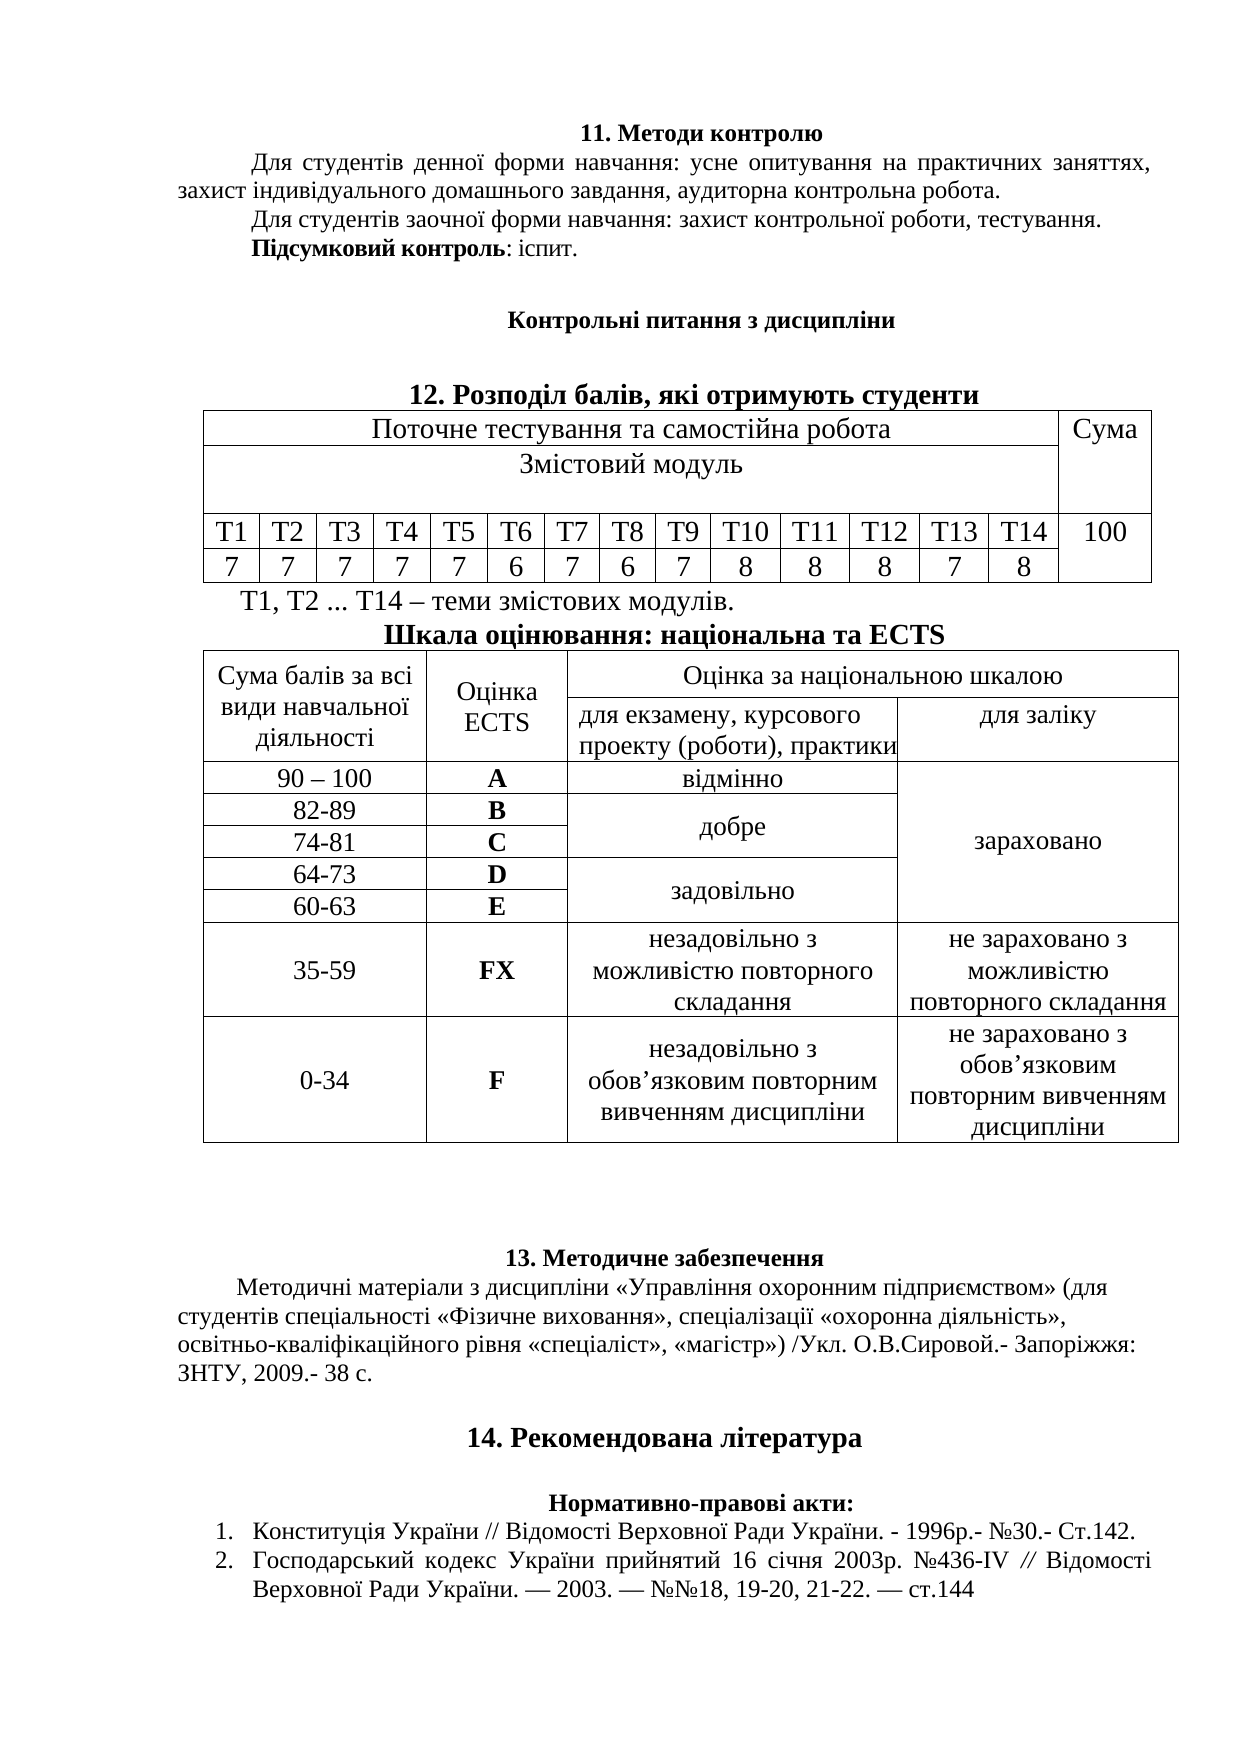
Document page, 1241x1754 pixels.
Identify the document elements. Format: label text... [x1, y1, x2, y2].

list Конституція України // Відомості Верховної Ради України. - 1996р.- №30.- Ст.142. [215, 1516, 1152, 1545]
table_cell 35-59 [204, 923, 426, 1016]
table_header Оцінка за національною шкалою [568, 651, 1178, 697]
table_cell FX [427, 923, 567, 1016]
table_cell Т9 [656, 514, 710, 548]
table_cell незадовільно з обов’язковим повторним вивченням дисципліни [568, 1017, 897, 1142]
text Шкала оцінювання: національна та ECTS [177, 617, 1152, 650]
table_cell Т12 [850, 514, 919, 548]
table_cell 82-89 [204, 794, 426, 825]
table_cell 6 [600, 549, 655, 582]
text Підсумковий контроль: іспит. [177, 233, 1152, 262]
table_cell відмінно [568, 762, 897, 793]
table_cell для заліку [898, 698, 1178, 761]
table_cell Т13 [920, 514, 988, 548]
table_cell Т1 [204, 514, 259, 548]
table_cell зараховано [898, 762, 1178, 922]
table_cell 6 [488, 549, 544, 582]
table_cell D [427, 858, 567, 889]
table_cell С [427, 826, 567, 857]
table_cell 90 – 100 [204, 762, 426, 793]
text Для студентів денної форми навчання: усне опитування на практичних заняттях, захист індивідуального домашнього завдання, аудиторна контрольна робота. [177, 147, 1152, 204]
table_cell не зараховано з обов’язковим повторним вивченням дисципліни [898, 1017, 1178, 1142]
table_cell 64-73 [204, 858, 426, 889]
text 13. Методичне забезпечення [177, 1243, 1152, 1272]
table_cell А [427, 762, 567, 793]
table_cell 100 [1059, 514, 1151, 582]
table_cell 7 [374, 549, 430, 582]
text Нормативно-правові акти: [177, 1488, 1152, 1516]
text 14. Рекомендована література [177, 1421, 1152, 1454]
text Методичні матеріали з дисципліни «Управління охоронним підприємством» (для студентів спеціальності «Фізичне виховання», спеціалізації «охоронна діяльність», освітньо-кваліфікаційного рівня «спеціаліст», «магістр») /Укл. О.В.Сировой.- Запоріжжя: ЗНТУ, 2009.- 38 с. [177, 1272, 1152, 1387]
table_header Поточне тестування та самостійна робота [204, 411, 1058, 445]
text 12. Розподіл балів, які отримують студенти [192, 377, 1152, 410]
table_cell Т8 [600, 514, 655, 548]
table_cell Т6 [488, 514, 544, 548]
table_cell 7 [204, 549, 259, 582]
table_header Сума балів за всі види навчальної діяльності [204, 651, 426, 761]
table_cell 0-34 [204, 1017, 426, 1142]
table_cell Змістовий модуль [204, 446, 1058, 513]
table_header Сума [1059, 411, 1151, 513]
table_cell 8 [850, 549, 919, 582]
table_cell 7 [656, 549, 710, 582]
table_cell задовільно [568, 858, 897, 922]
table_cell Т11 [781, 514, 849, 548]
table_cell Е [427, 890, 567, 922]
text 11. Методи контролю [192, 118, 1152, 147]
table_cell 7 [317, 549, 373, 582]
table_cell Т2 [260, 514, 316, 548]
table_cell 8 [711, 549, 780, 582]
text Т1, Т2 ... Т14 – теми змістових модулів. [177, 583, 1152, 617]
table_cell 8 [989, 549, 1058, 582]
table_cell F [427, 1017, 567, 1142]
table_cell 74-81 [204, 826, 426, 857]
table_cell 60-63 [204, 890, 426, 922]
table_cell не зараховано з можливістю повторного складання [898, 923, 1178, 1016]
table_cell Т7 [545, 514, 599, 548]
text Для студентів заочної форми навчання: захист контрольної роботи, тестування. [177, 204, 1152, 233]
text Контрольні питання з дисципліни [177, 305, 1152, 334]
table_cell Т4 [374, 514, 430, 548]
table_cell для екзамену, курсового проекту (роботи), практики [568, 698, 897, 761]
table_cell добре [568, 794, 897, 857]
table_cell Т14 [989, 514, 1058, 548]
table_cell Т10 [711, 514, 780, 548]
table_cell Т3 [317, 514, 373, 548]
table_cell незадовільно з можливістю повторного складання [568, 923, 897, 1016]
table_cell Т5 [431, 514, 487, 548]
table_cell 7 [431, 549, 487, 582]
table_cell 7 [545, 549, 599, 582]
list Господарський кодекс України прийнятий 16 січня 2003р. №436-IV // Відомості Верховної Ради України. — 2003. — №№18, 19-20, 21-22. — ст.144 [215, 1545, 1152, 1603]
table_cell 7 [920, 549, 988, 582]
table_cell 7 [260, 549, 316, 582]
table_cell В [427, 794, 567, 825]
table_cell 8 [781, 549, 849, 582]
table_header Оцінка ECTS [427, 651, 567, 761]
